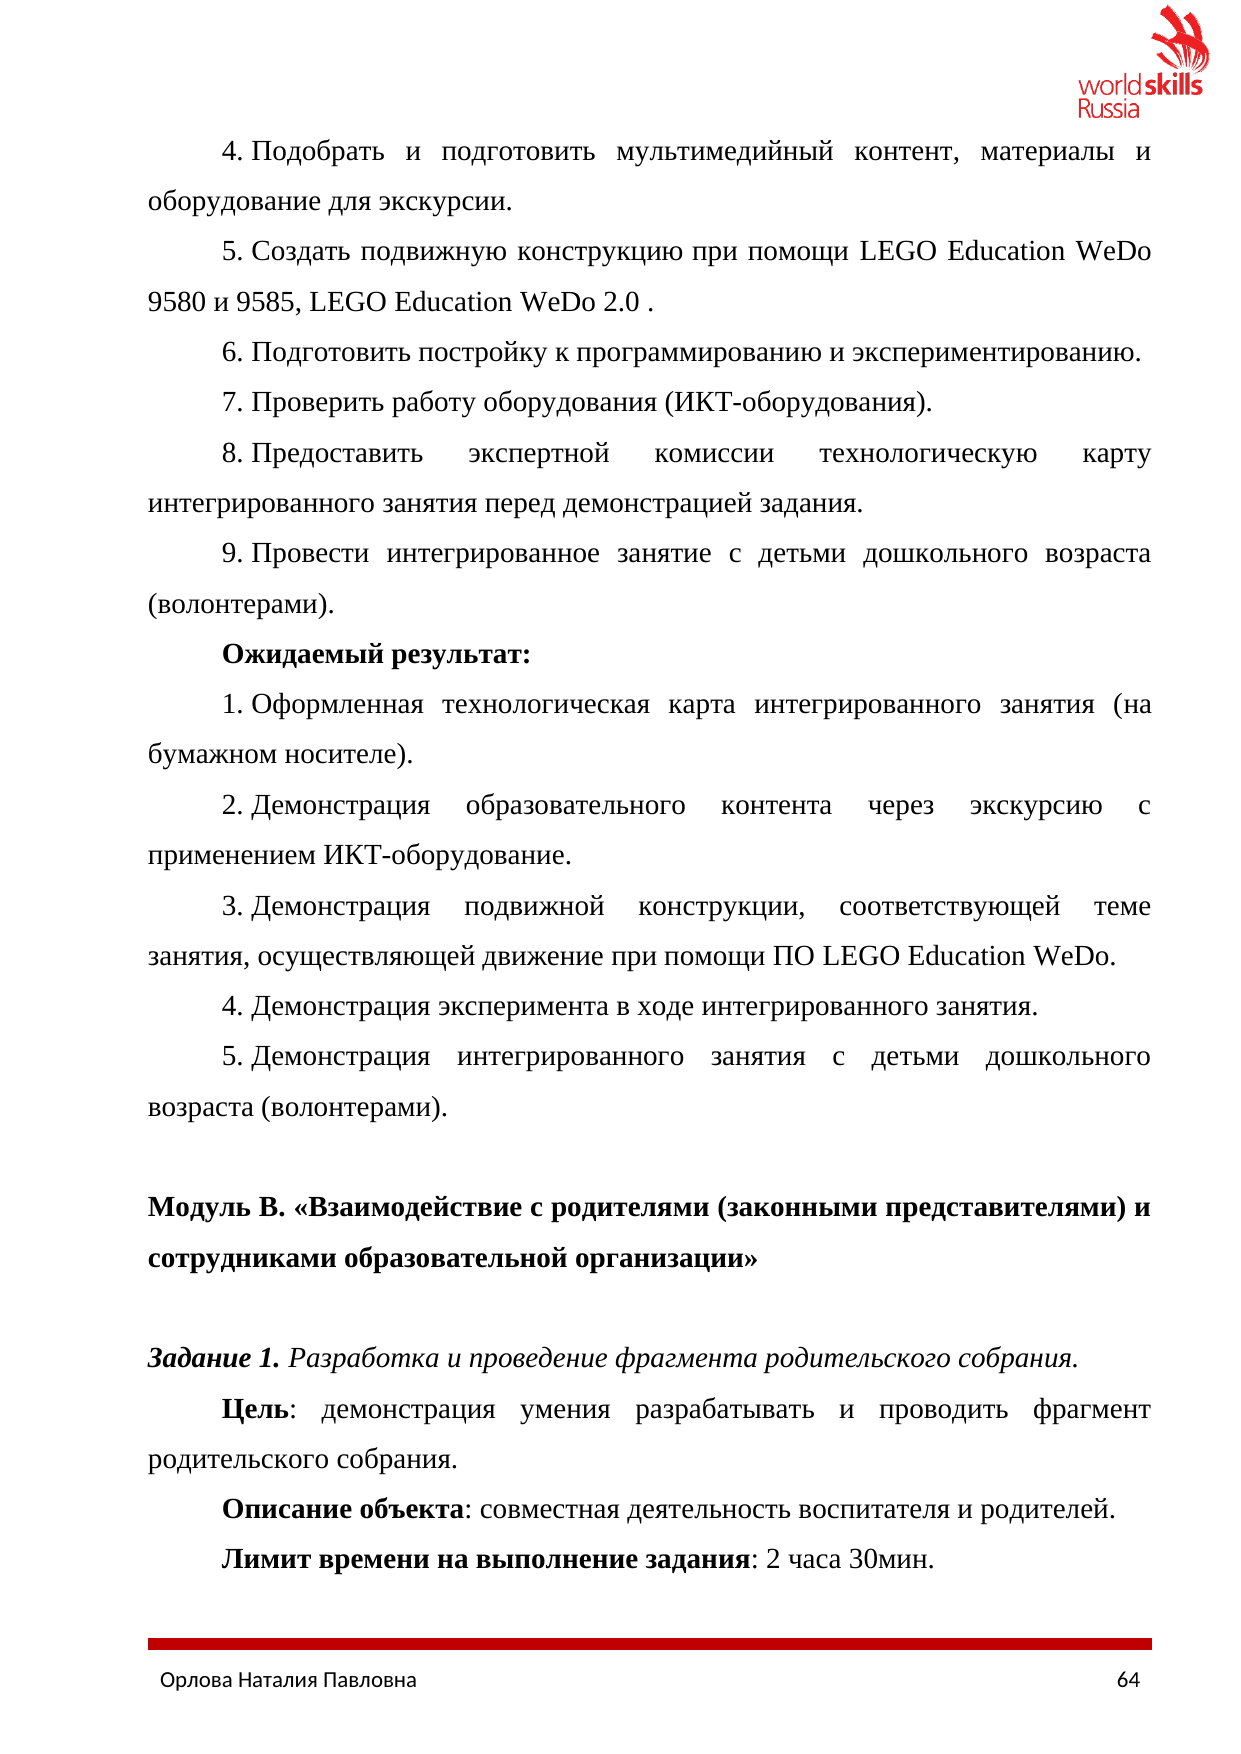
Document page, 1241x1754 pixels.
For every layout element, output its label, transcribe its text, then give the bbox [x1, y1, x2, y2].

list Демонстрация эксперимента в ходе интегрированного занятия. [148, 988, 1152, 1022]
text Описание объекта: совместная деятельность воспитателя и родителей. [148, 1491, 1152, 1525]
text Цель: демонстрация умения разрабатывать и проводить фрагмент родительского собрания. [148, 1391, 1152, 1474]
text Модуль В. «Взаимодействие с родителями (законными представителями) и сотрудниками образовательной организации» [148, 1189, 1152, 1273]
list Демонстрация образовательного контента через экскурсию с применением ИКТ-оборудование. [148, 787, 1152, 871]
list Предоставить экспертной комиссии технологическую карту интегрированного занятия перед демонстрацией задания. [148, 435, 1152, 519]
list Демонстрация подвижной конструкции, соответствующей теме занятия, осуществляющей движение при помощи ПО LEGO Education WeDo. [148, 888, 1152, 971]
picture [1078, 4, 1235, 118]
text Ожидаемый результат: [148, 636, 1152, 669]
list Провести интегрированное занятие с детьми дошкольного возраста (волонтерами). [148, 535, 1152, 619]
list Задание 1. Разработка и проведение фрагмента родительского собрания. [148, 1340, 1152, 1374]
list Проверить работу оборудования (ИКТ-оборудования). [148, 384, 1152, 418]
list Подобрать и подготовить мультимедийный контент, материалы и оборудование для экскурсии. [148, 133, 1152, 217]
list Оформленная технологическая карта интегрированного занятия (на бумажном носителе). [148, 686, 1152, 770]
list Создать подвижную конструкцию при помощи LEGO Education WeDo 9580 и 9585, LEGO Education WeDo 2.0 . [148, 233, 1152, 317]
list Демонстрация интегрированного занятия с детьми дошкольного возраста (волонтерами). [148, 1038, 1152, 1122]
list Подготовить постройку к программированию и экспериментированию. [148, 334, 1152, 368]
text Лимит времени на выполнение задания: 2 часа 30мин. [148, 1542, 1152, 1575]
